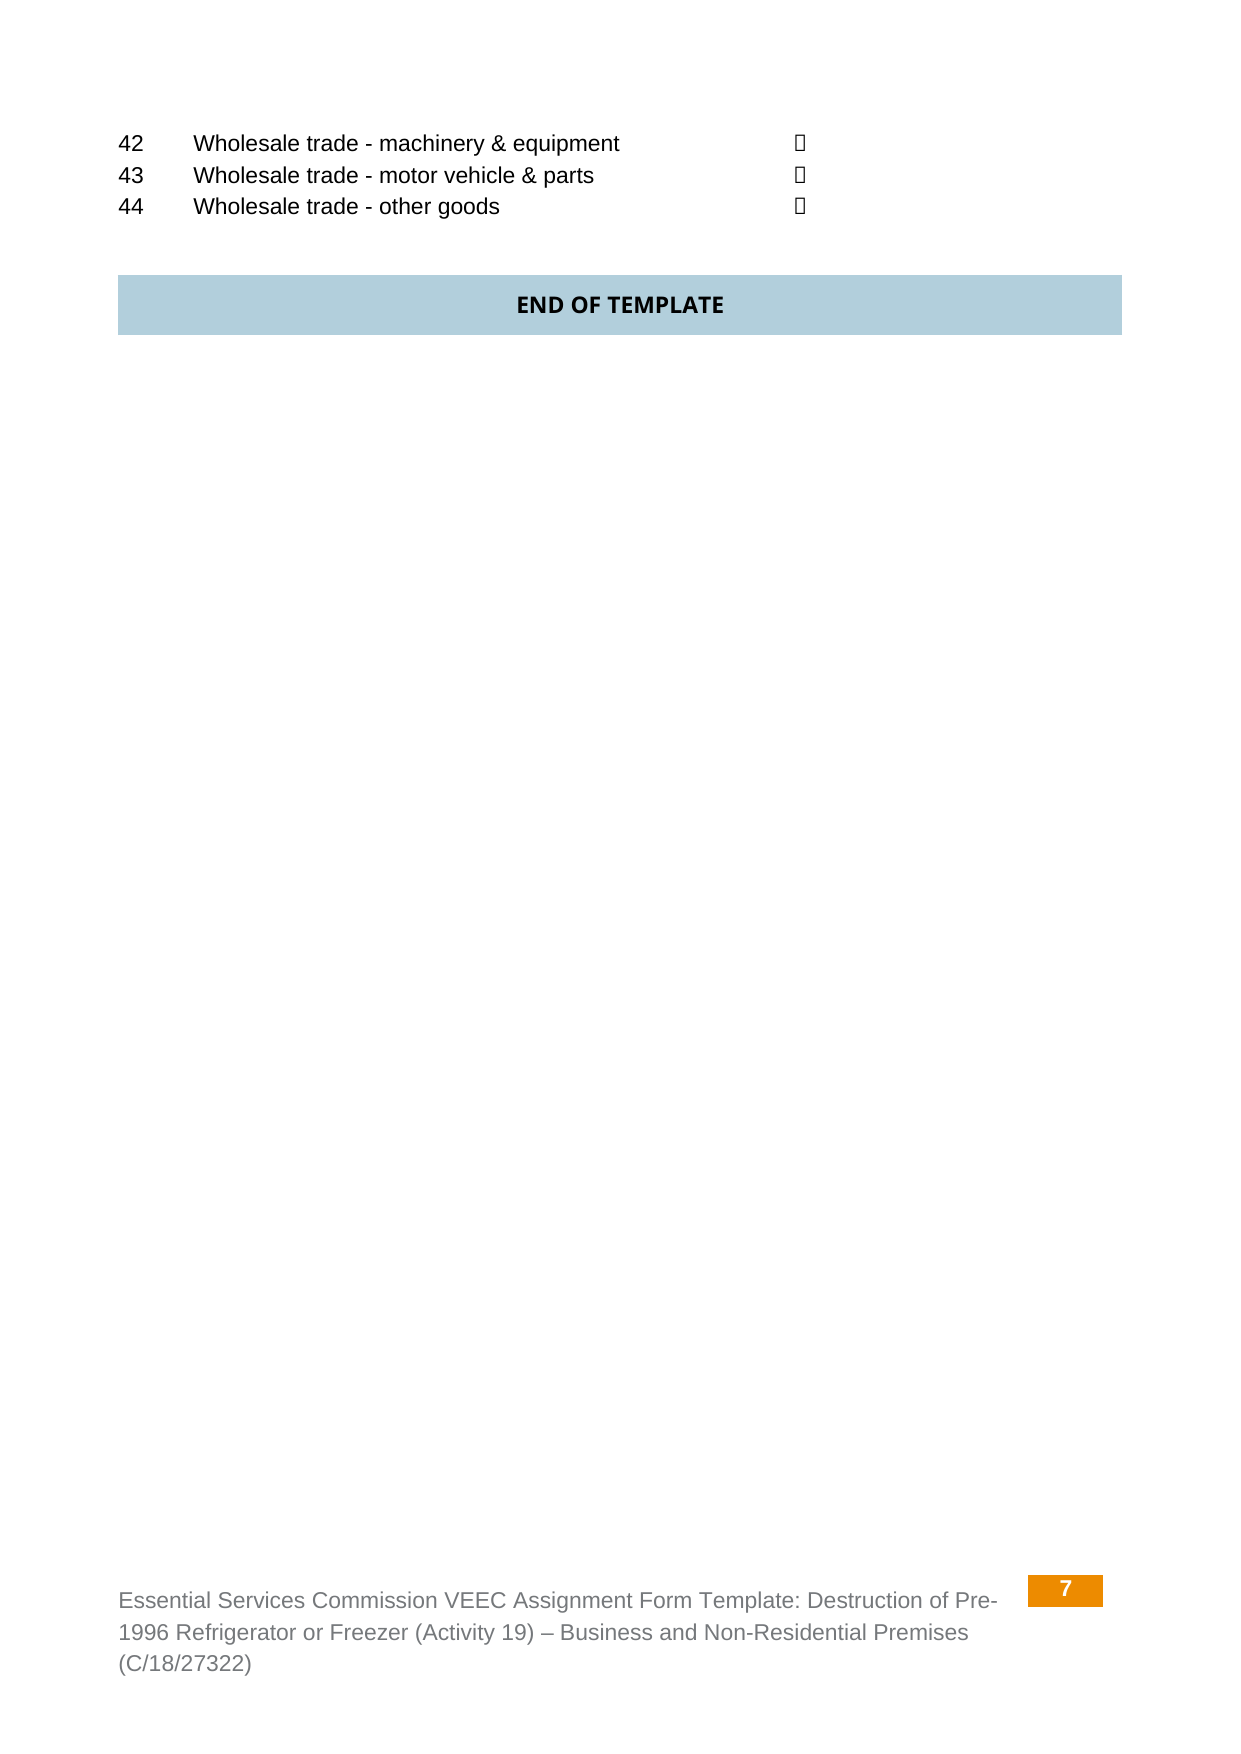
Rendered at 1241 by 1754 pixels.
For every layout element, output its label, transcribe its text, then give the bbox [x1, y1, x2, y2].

text 42 Wholesale trade - machinery & equipment  [118, 127, 1122, 159]
text END OF TEMPLATE [130, 287, 1110, 323]
text 44 Wholesale trade - other goods  [118, 190, 1122, 221]
text 43 Wholesale trade - motor vehicle & parts  [118, 159, 1122, 190]
